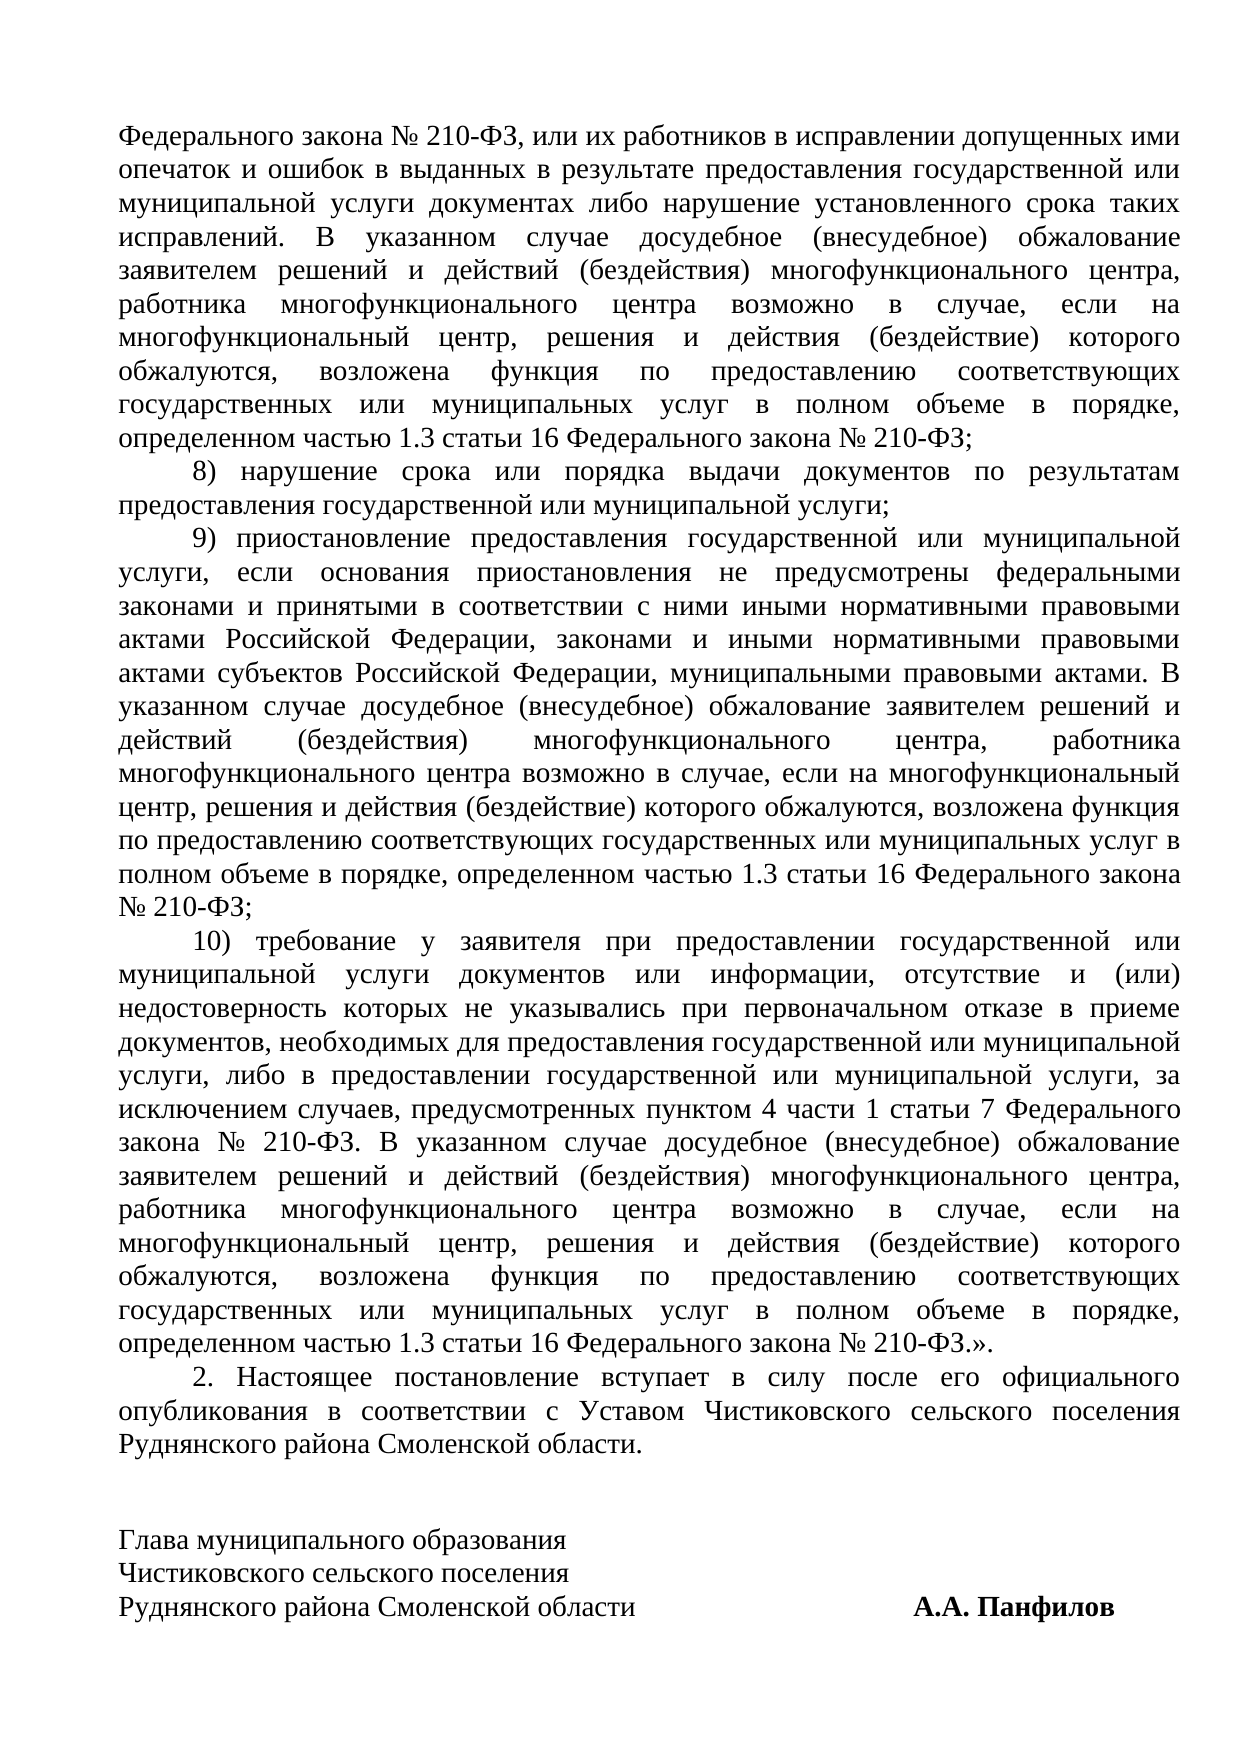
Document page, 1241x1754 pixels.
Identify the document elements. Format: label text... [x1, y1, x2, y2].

text Глава муниципального образования [118, 1522, 1181, 1556]
text 8) нарушение срока или порядка выдачи документов по результатам предоставления государственной или муниципальной услуги; [118, 453, 1181, 521]
text Чистиковского сельского поселения [118, 1556, 1181, 1589]
text 10) требование у заявителя при предоставлении государственной или муниципальной услуги документов или информации, отсутствие и (или) недостоверность которых не указывались при первоначальном отказе в приеме документов, необходимых для предоставления государственной или муниципальной услуги, либо в предоставлении государственной или муниципальной услуги, за исключением случаев, предусмотренных пунктом 4 части 1 статьи 7 Федерального закона № 210-ФЗ. В указанном случае досудебное (внесудебное) обжалование заявителем решений и действий (бездействия) многофункционального центра, работника многофункционального центра возможно в случае, если на многофункциональный центр, решения и действия (бездействие) которого обжалуются, возложена функция по предоставлению соответствующих государственных или муниципальных услуг в полном объеме в порядке, определенном частью 1.3 статьи 16 Федерального закона № 210-ФЗ.». [118, 923, 1181, 1359]
text Руднянского района Смоленской области А.А. Панфилов [118, 1589, 1181, 1623]
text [118, 118, 1181, 453]
text 2. Настоящее постановление вступает в силу после его официального опубликования в соответствии с Уставом Чистиковского сельского поселения Руднянского района Смоленской области. [118, 1359, 1181, 1460]
text 9) приостановление предоставления государственной или муниципальной услуги, если основания приостановления не предусмотрены федеральными законами и принятыми в соответствии с ними иными нормативными правовыми актами Российской Федерации, законами и иными нормативными правовыми актами субъектов Российской Федерации, муниципальными правовыми актами. В указанном случае досудебное (внесудебное) обжалование заявителем решений и действий (бездействия) многофункционального центра, работника многофункционального центра возможно в случае, если на многофункциональный центр, решения и действия (бездействие) которого обжалуются, возложена функция по предоставлению соответствующих государственных или муниципальных услуг в полном объеме в порядке, определенном частью 1.3 статьи 16 Федерального закона № 210-ФЗ; [118, 521, 1181, 923]
